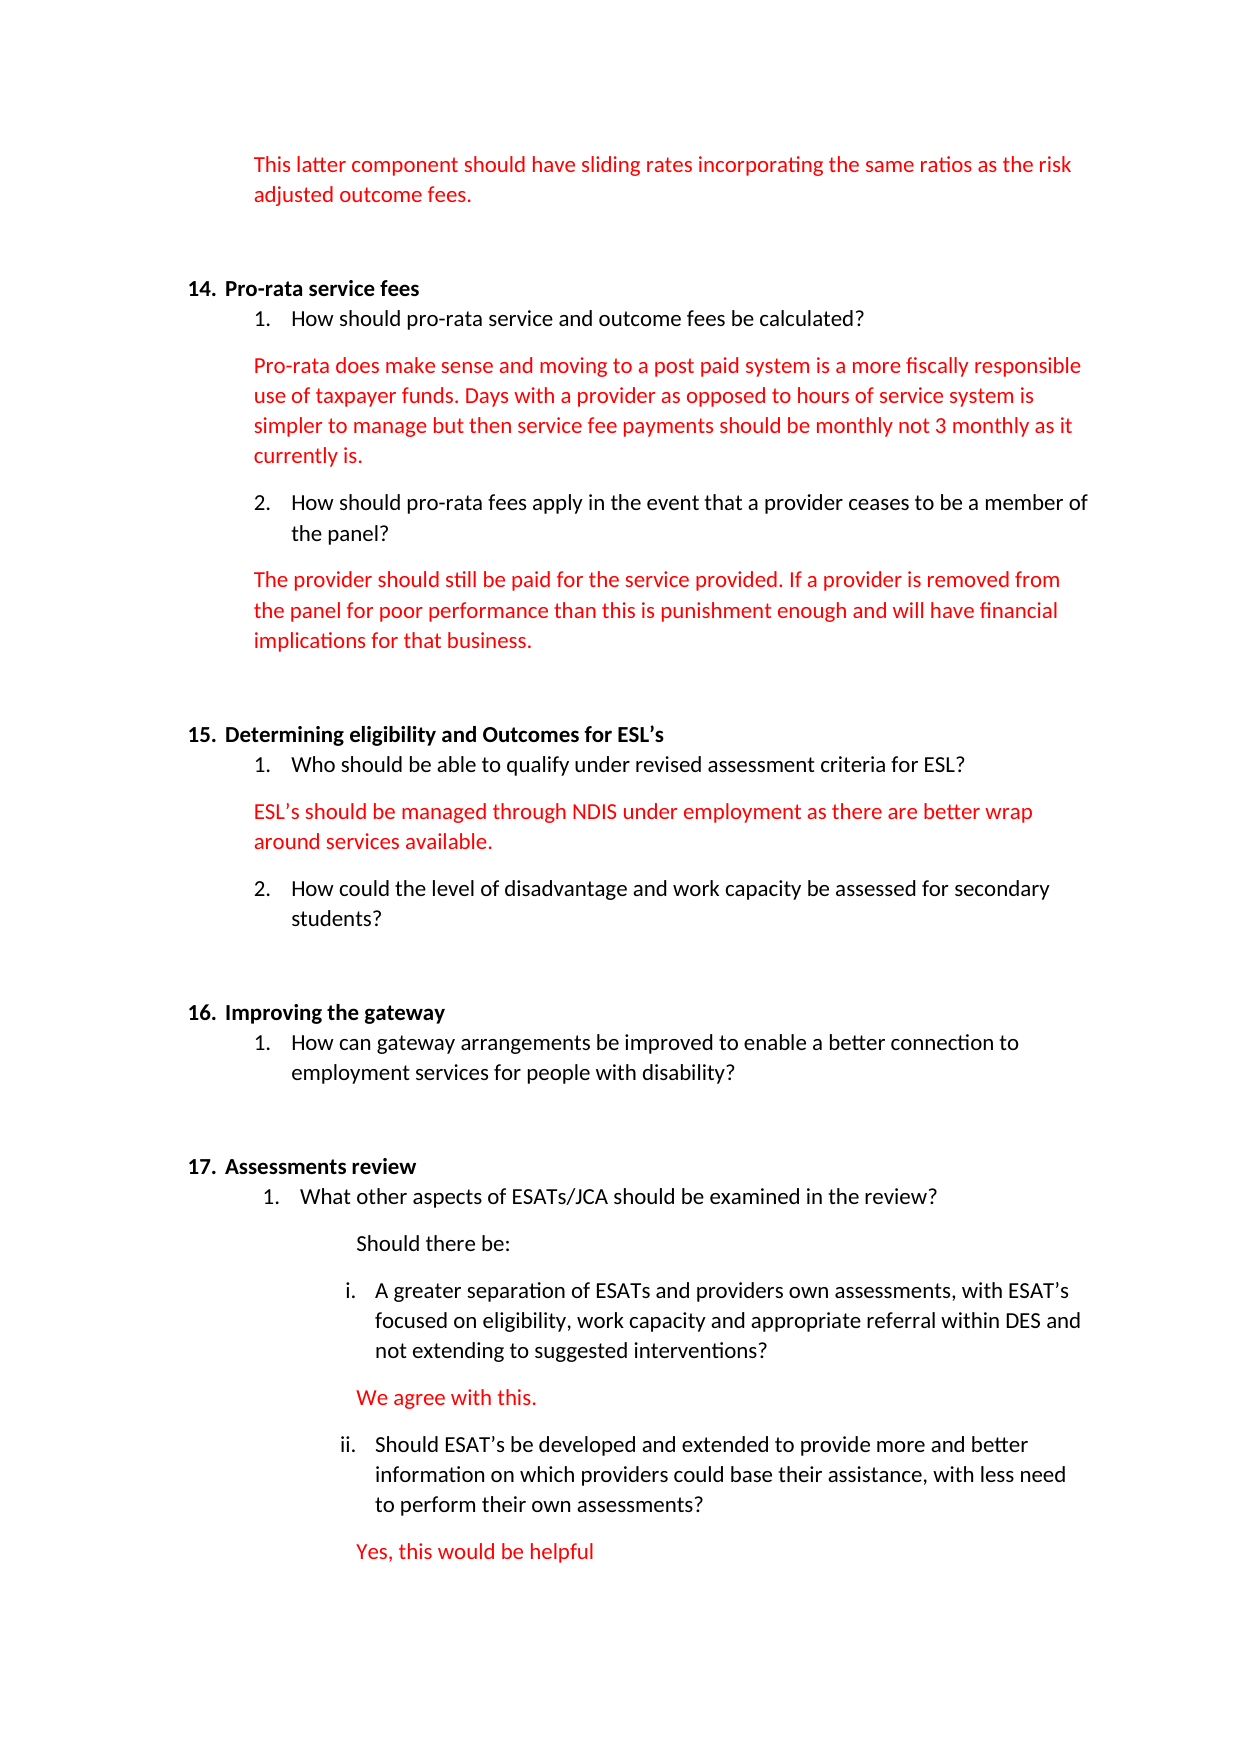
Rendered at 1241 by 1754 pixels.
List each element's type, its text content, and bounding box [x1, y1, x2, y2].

list Determining eligibility and Outcomes for ESL’s [187, 720, 1090, 748]
text ESL’s should be managed through NDIS under employment as there are better wrap around services available. [253, 797, 1090, 855]
list What other aspects of ESATs/JCA should be examined in the review? [262, 1182, 1090, 1210]
list Improving the gateway [187, 998, 1090, 1026]
text Pro-rata does make sense and moving to a post paid system is a more fiscally responsible use of taxpayer funds. Days with a provider as opposed to hours of service system is simpler to manage but then service fee payments should be monthly not 3 monthly as it currently is. [253, 351, 1090, 470]
list How could the level of disadvantage and work capacity be assessed for secondary students? [253, 874, 1090, 932]
list Pro-rata service fees [187, 274, 1090, 302]
list Who should be able to qualify under revised assessment criteria for ESL? [253, 750, 1090, 778]
list How should pro-rata fees apply in the event that a provider ceases to be a member of the panel? [253, 488, 1090, 547]
text The provider should still be paid for the service provided. If a provider is removed from the panel for poor performance than this is punishment enough and will have financial implications for that business. [253, 566, 1090, 654]
text We agree with this. [356, 1383, 1090, 1411]
list Should ESAT’s be developed and extended to provide more and better information on which providers could base their assistance, with less need to perform their own assessments? [356, 1430, 1090, 1519]
list How can gateway arrangements be improved to enable a better connection to employment services for people with disability? [253, 1028, 1090, 1086]
text Yes, this would be helpful [356, 1537, 1090, 1566]
text This latter component should have sliding rates incorporating the same ratios as the risk adjusted outcome fees. [253, 150, 1090, 208]
list A greater separation of ESATs and providers own assessments, with ESAT’s focused on eligibility, work capacity and appropriate referral within DES and not extending to suggested interventions? [356, 1276, 1090, 1364]
list Assessments review [187, 1152, 1090, 1180]
list How should pro-rata service and outcome fees be calculated? [253, 304, 1090, 332]
text Should there be: [356, 1229, 1090, 1257]
